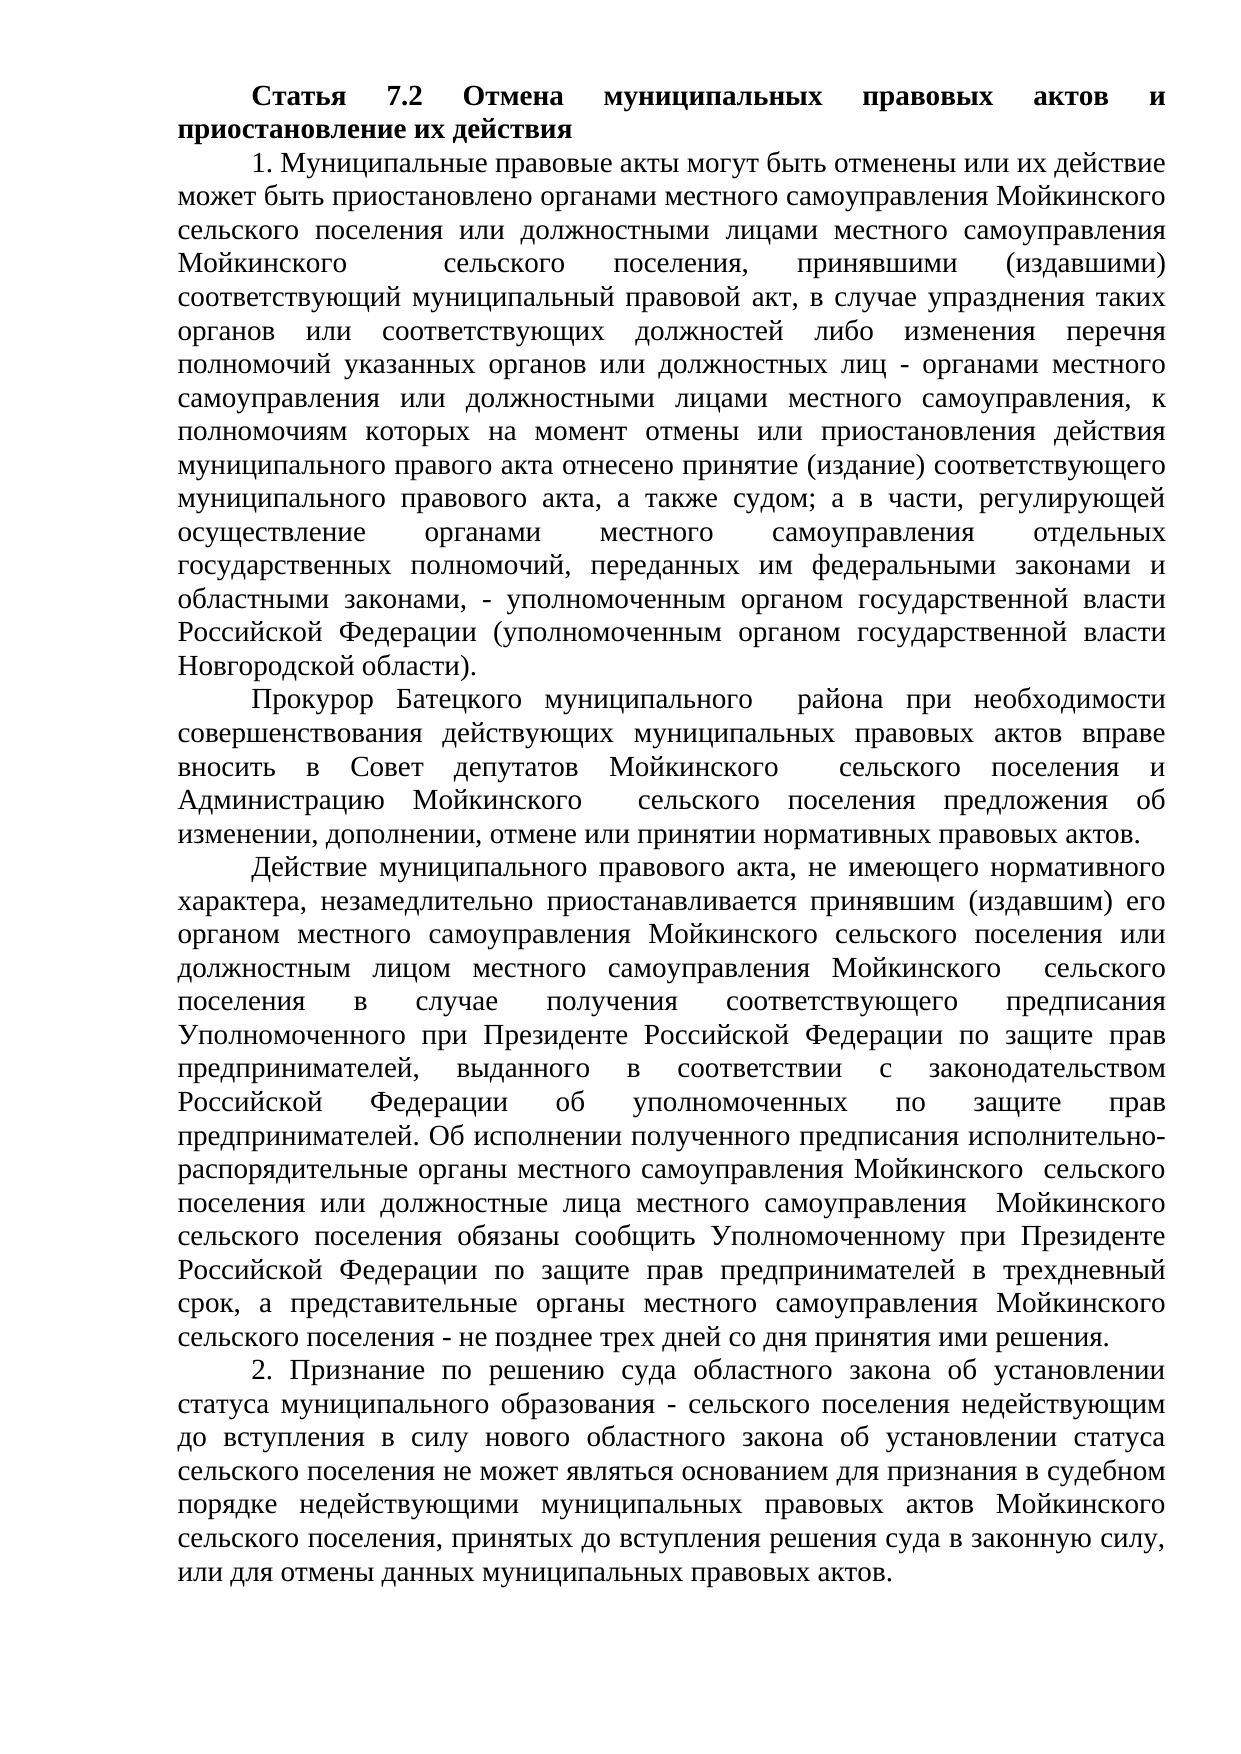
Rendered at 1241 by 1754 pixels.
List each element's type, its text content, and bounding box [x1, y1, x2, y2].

text 1. Муниципальные правовые акты могут быть отменены или их действие может быть приостановлено органами местного самоуправления Мойкинского сельского поселения или должностными лицами местного самоуправления Мойкинского сельского поселения, принявшими (издавшими) соответствующий муниципальный правовой акт, в случае упразднения таких органов или соответствующих должностей либо изменения перечня полномочий указанных органов или должностных лиц - органами местного самоуправления или должностными лицами местного самоуправления, к полномочиям которых на момент отмены или приостановления действия муниципального правого акта отнесено принятие (издание) соответствующего муниципального правового акта, а также судом; а в части, регулирующей осуществление органами местного самоуправления отдельных государственных полномочий, переданных им федеральными законами и областными законами, - уполномоченным органом государственной власти Российской Федерации (уполномоченным органом государственной власти Новгородской области). [177, 145, 1167, 682]
text Действие муниципального правового акта, не имеющего нормативного характера, незамедлительно приостанавливается принявшим (издавшим) его органом местного самоуправления Мойкинского сельского поселения или должностным лицом местного самоуправления Мойкинского сельского поселения в случае получения соответствующего предписания Уполномоченного при Президенте Российской Федерации по защите прав предпринимателей, выданного в соответствии с законодательством Российской Федерации об уполномоченных по защите прав предпринимателей. Об исполнении полученного предписания исполнительно-распорядительные органы местного самоуправления Мойкинского сельского поселения или должностные лица местного самоуправления Мойкинского сельского поселения обязаны сообщить Уполномоченному при Президенте Российской Федерации по защите прав предпринимателей в трехдневный срок, а представительные органы местного самоуправления Мойкинского сельского поселения - не позднее трех дней со дня принятия ими решения. [177, 849, 1167, 1352]
text Прокурор Батецкого муниципального района при необходимости совершенствования действующих муниципальных правовых актов вправе вносить в Совет депутатов Мойкинского сельского поселения и Администрацию Мойкинского сельского поселения предложения об изменении, дополнении, отмене или принятии нормативных правовых актов. [177, 682, 1167, 849]
text 2. Признание по решению суда областного закона об установлении статуса муниципального образования - сельского поселения недействующим до вступления в силу нового областного закона об установлении статуса сельского поселения не может являться основанием для признания в судебном порядке недействующими муниципальных правовых актов Мойкинского сельского поселения, принятых до вступления решения суда в законную силу, или для отмены данных муниципальных правовых актов. [177, 1352, 1167, 1587]
text Статья 7.2 Отмена муниципальных правовых актов и приостановление их действия [177, 78, 1167, 145]
